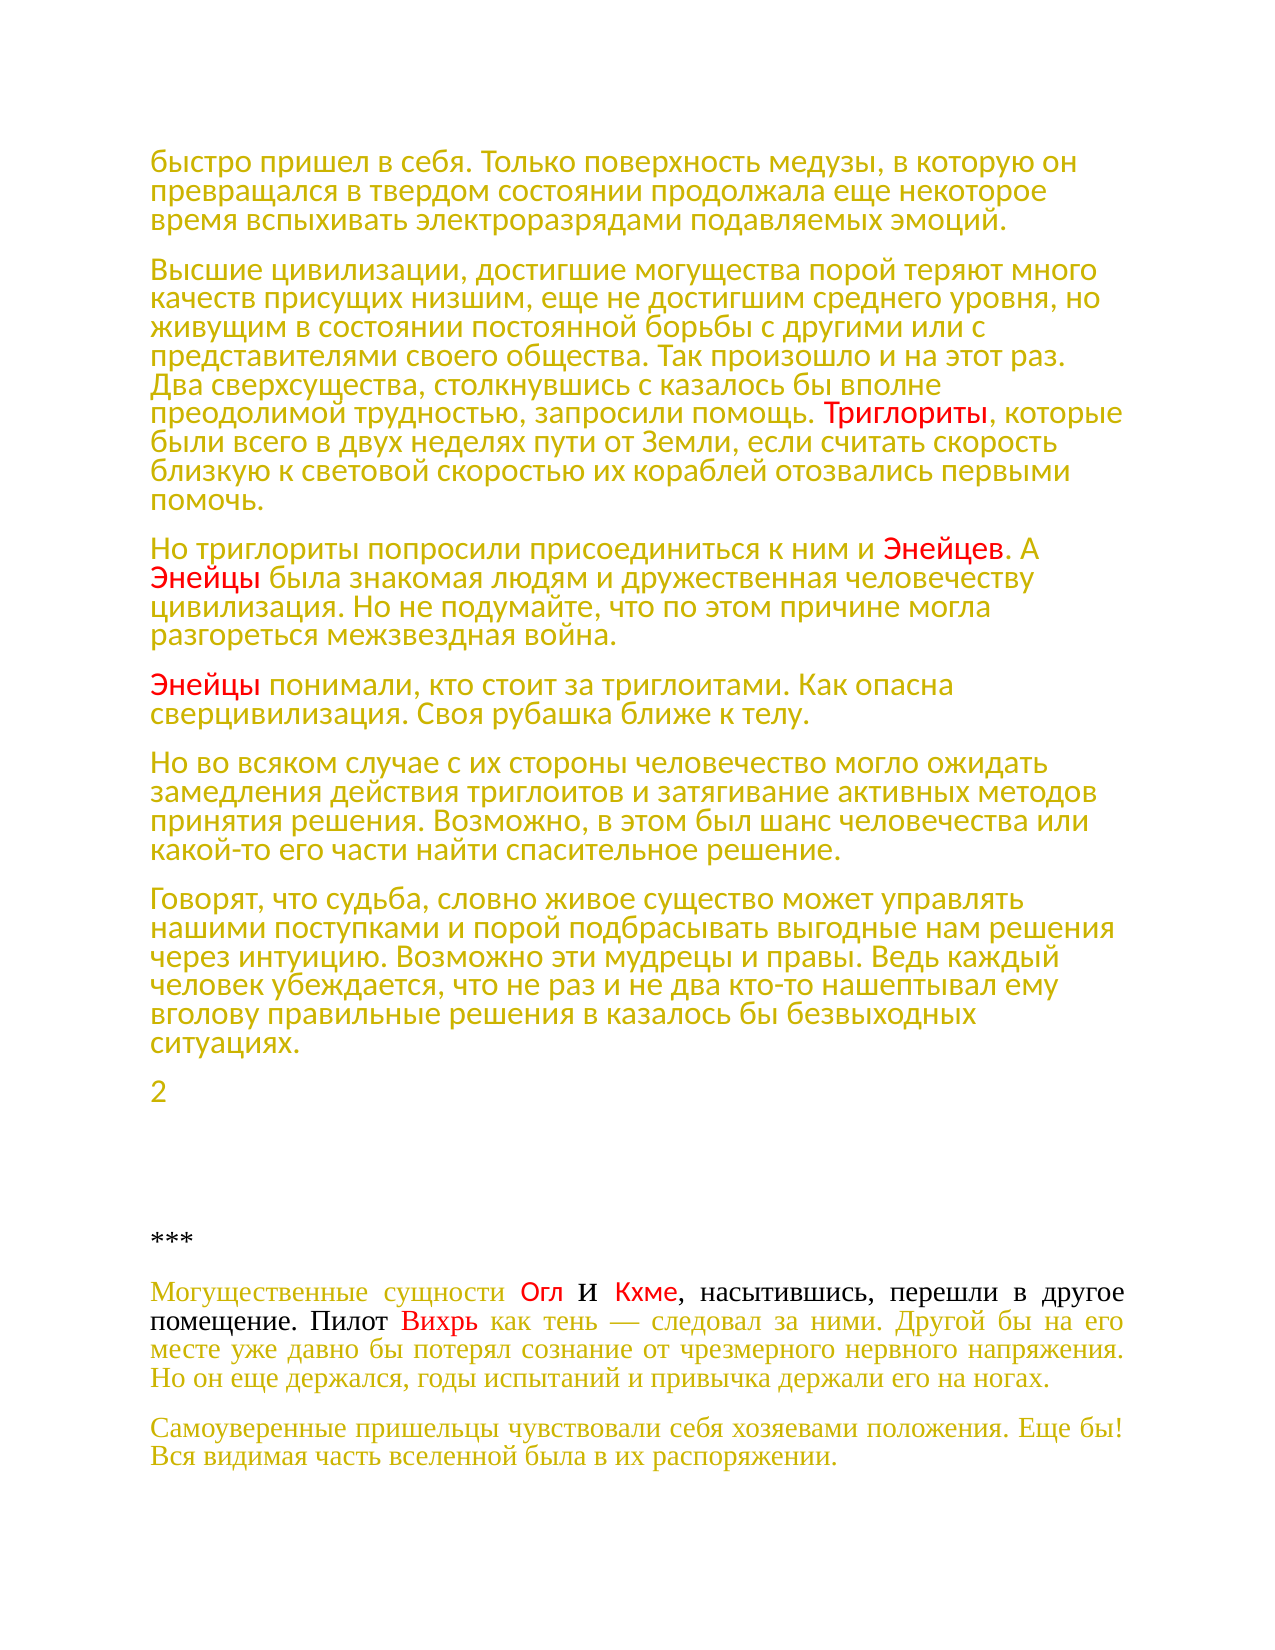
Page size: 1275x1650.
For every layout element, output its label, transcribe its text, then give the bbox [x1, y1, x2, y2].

text *** [150, 1229, 1125, 1257]
text Но во всяком случае с их стороны человечество могло ожидать замедления действия триглоитов и затягивание активных методов принятия решения. Возможно, в этом был шанс человечества или какой-то его части найти спасительное решение. [150, 751, 1125, 866]
text Высшие цивилизации, достигшие могущества порой теряют много качеств присущих низшим, еще не достигшим среднего уровня, но живущим в состоянии постоянной борьбы с другими или с представителями своего общества. Так произошло и на этот раз. Два сверхсущества, столкнувшись с казалось бы вполне преодолимой трудностью, запросили помощь. Триглориты, которые были всего в двух неделях пути от Земли, если считать скорость близкую к световой скоростью их кораблей отозвались первыми помочь. [150, 257, 1125, 516]
text Энейцы понимали, кто стоит за триглоитами. Как опасна сверцивилизация. Своя рубашка ближе к телу. [150, 672, 1125, 730]
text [150, 150, 1125, 236]
text 2 [150, 1080, 1125, 1109]
text Но триглориты попросили присоединиться к ним и Энейцев. А Энейцы была знакомая людям и дружественная человечеству цивилизация. Но не подумайте, что по этом причине могла разгореться межзвездная война. [150, 537, 1125, 652]
text Могущественные сущности Огл и Кхме, насытившись, перешли в другое помещение. Пилот Вихрь как тень — следовал за ними. Другой бы на его месте уже давно бы потерял сознание от чрезмерного нервного напряжения. Но он еще держался, годы испытаний и привычка держали его на ногах. [150, 1278, 1125, 1393]
text Говорят, что судьба, словно живое существо может управлять нашими поступками и порой подбрасывать выгодные нам решения через интуицию. Возможно эти мудрецы и правы. Ведь каждый человек убеждается, что не раз и не два кто-то нашептывал ему вголову правильные решения в казалось бы безвыходных ситуациях. [150, 887, 1125, 1059]
text Самоуверенные пришельцы чувствовали себя хозяевами положения. Еще бы! Вся видимая часть вселенной была в их распоряжении. [150, 1414, 1125, 1472]
